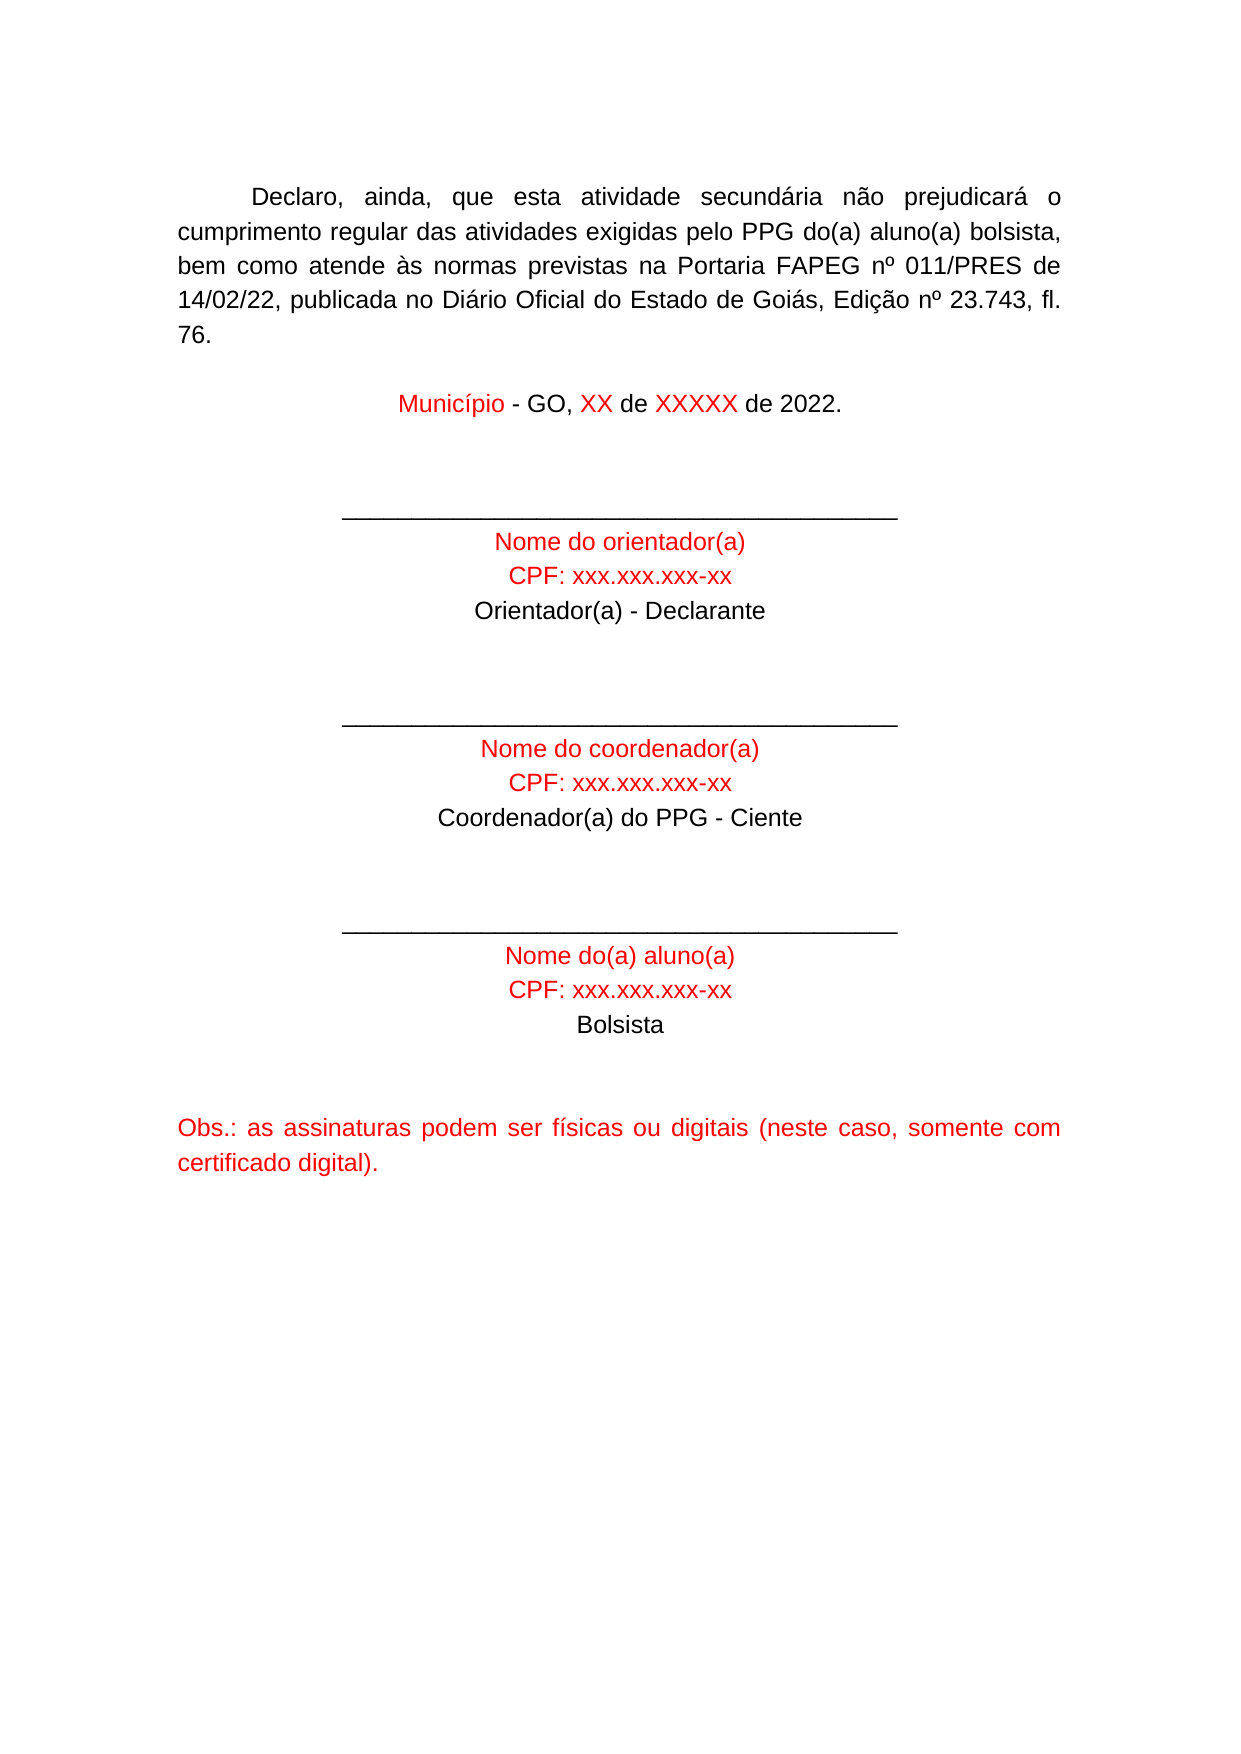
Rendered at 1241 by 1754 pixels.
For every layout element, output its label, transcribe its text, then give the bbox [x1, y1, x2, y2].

text Nome do coordenador(a) [177, 734, 1063, 762]
text Bolsista [177, 1009, 1063, 1038]
text Obs.: as assinaturas podem ser físicas ou digitais (neste caso, somente com certificado digital). [177, 1113, 1063, 1176]
text ________________________________________ [177, 699, 1063, 728]
text Nome do orientador(a) [177, 527, 1063, 556]
text CPF: xxx.xxx.xxx-xx [177, 561, 1063, 590]
text Nome do(a) aluno(a) [177, 941, 1063, 969]
text Orientador(a) - Declarante [177, 596, 1063, 624]
text CPF: xxx.xxx.xxx-xx [177, 975, 1063, 1004]
text ________________________________________ [177, 492, 1063, 521]
text Município - GO, XX de XXXXX de 2022. [177, 389, 1063, 418]
text CPF: xxx.xxx.xxx-xx [177, 768, 1063, 797]
text Declaro, ainda, que esta atividade secundária não prejudicará o cumprimento regular das atividades exigidas pelo PPG do(a) aluno(a) bolsista, bem como atende às normas previstas na Portaria FAPEG nº 011/PRES de 14/02/22, publicada no Diário Oficial do Estado de Goiás, Edição nº 23.743, fl. 76. [177, 182, 1063, 349]
text ________________________________________ [177, 906, 1063, 935]
text Coordenador(a) do PPG - Ciente [177, 803, 1063, 831]
